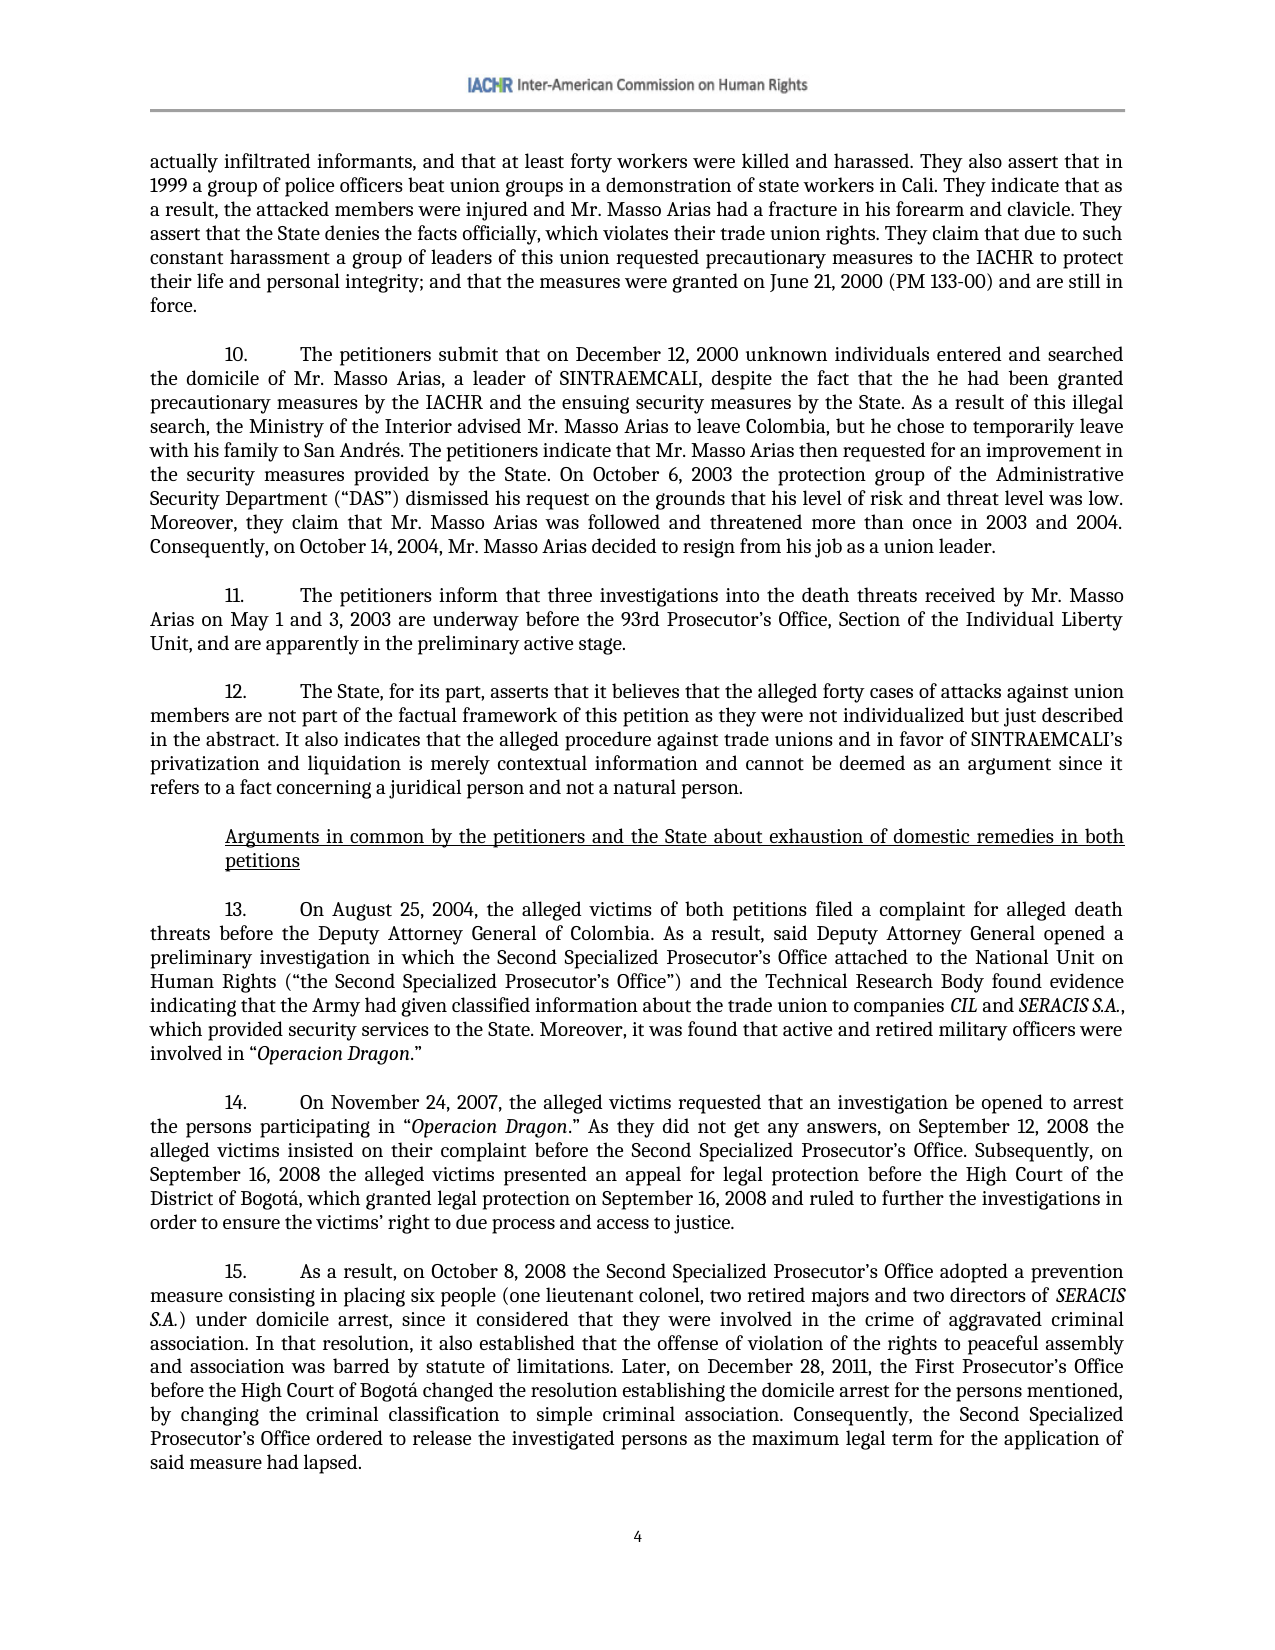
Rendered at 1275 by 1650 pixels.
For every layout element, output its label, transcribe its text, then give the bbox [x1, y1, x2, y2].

list On November 24, 2007, the alleged victims requested that an investigation be opened to arrest the persons participating in “Operacion Dragon.” As they did not get any answers, on September 12, 2008 the alleged victims insisted on their complaint before the Second Specialized Prosecutor’s Office. Subsequently, on September 16, 2008 the alleged victims presented an appeal for legal protection before the High Court of the District of Bogotá, which granted legal protection on September 16, 2008 and ruled to further the investigations in order to ensure the victims’ right to due process and access to justice. [150, 1091, 1125, 1234]
list The petitioners submit that on December 12, 2000 unknown individuals entered and searched the domicile of Mr. Masso Arias, a leader of SINTRAEMCALI, despite the fact that the he had been granted precautionary measures by the IACHR and the ensuing security measures by the State. As a result of this illegal search, the Ministry of the Interior advised Mr. Masso Arias to leave Colombia, but he chose to temporarily leave with his family to San Andrés. The petitioners indicate that Mr. Masso Arias then requested for an improvement in the security measures provided by the State. On October 6, 2003 the protection group of the Administrative Security Department (“DAS”) dismissed his request on the grounds that his level of risk and threat level was low. Moreover, they claim that Mr. Masso Arias was followed and threatened more than once in 2003 and 2004. Consequently, on October 14, 2004, Mr. Masso Arias decided to resign from his job as a union leader. [150, 343, 1125, 558]
picture [456, 74, 819, 95]
list As a result, on October 8, 2008 the Second Specialized Prosecutor’s Office adopted a prevention measure consisting in placing six people (one lieutenant colonel, two retired majors and two directors of SERACIS S.A.) under domicile arrest, since it considered that they were involved in the crime of aggravated criminal association. In that resolution, it also established that the offense of violation of the rights to peaceful assembly and association was barred by statute of limitations. Later, on December 28, 2011, the First Prosecutor’s Office before the High Court of Bogotá changed the resolution establishing the domicile arrest for the persons mentioned, by changing the criminal classification to simple criminal association. Consequently, the Second Specialized Prosecutor’s Office ordered to release the investigated persons as the maximum legal term for the application of said measure had lapsed. [150, 1259, 1125, 1475]
text Arguments in common by the petitioners and the State about exhaustion of domestic remedies in both petitions [225, 846, 1125, 873]
list The State, for its part, asserts that it believes that the alleged forty cases of attacks against union members are not part of the factual framework of this petition as they were not individualized but just described in the abstract. It also indicates that the alleged procedure against trade unions and in favor of SINTRAEMCALI’s privatization and liquidation is merely contextual information and cannot be deemed as an argument since it refers to a fact concerning a juridical person and not a natural person. [150, 680, 1125, 800]
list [150, 150, 1125, 318]
text Arguments in common by the petitioners and the State about exhaustion of domestic remedies in both petitions [225, 825, 1125, 845]
list On August 25, 2004, the alleged victims of both petitions filed a complaint for alleged death threats before the Deputy Attorney General of Colombia. As a result, said Deputy Attorney General opened a preliminary investigation in which the Second Specialized Prosecutor’s Office attached to the National Unit on Human Rights (“the Second Specialized Prosecutor’s Office”) and the Technical Research Body found evidence indicating that the Army had given classified information about the trade union to companies CIL and SERACIS S.A., which provided security services to the State. Moreover, it was found that active and retired military officers were involved in “Operacion Dragon.” [150, 898, 1125, 1066]
list The petitioners inform that three investigations into the death threats received by Mr. Masso Arias on May 1 and 3, 2003 are underway before the 93rd Prosecutor’s Office, Section of the Individual Liberty Unit, and are apparently in the preliminary active stage. [150, 583, 1125, 655]
